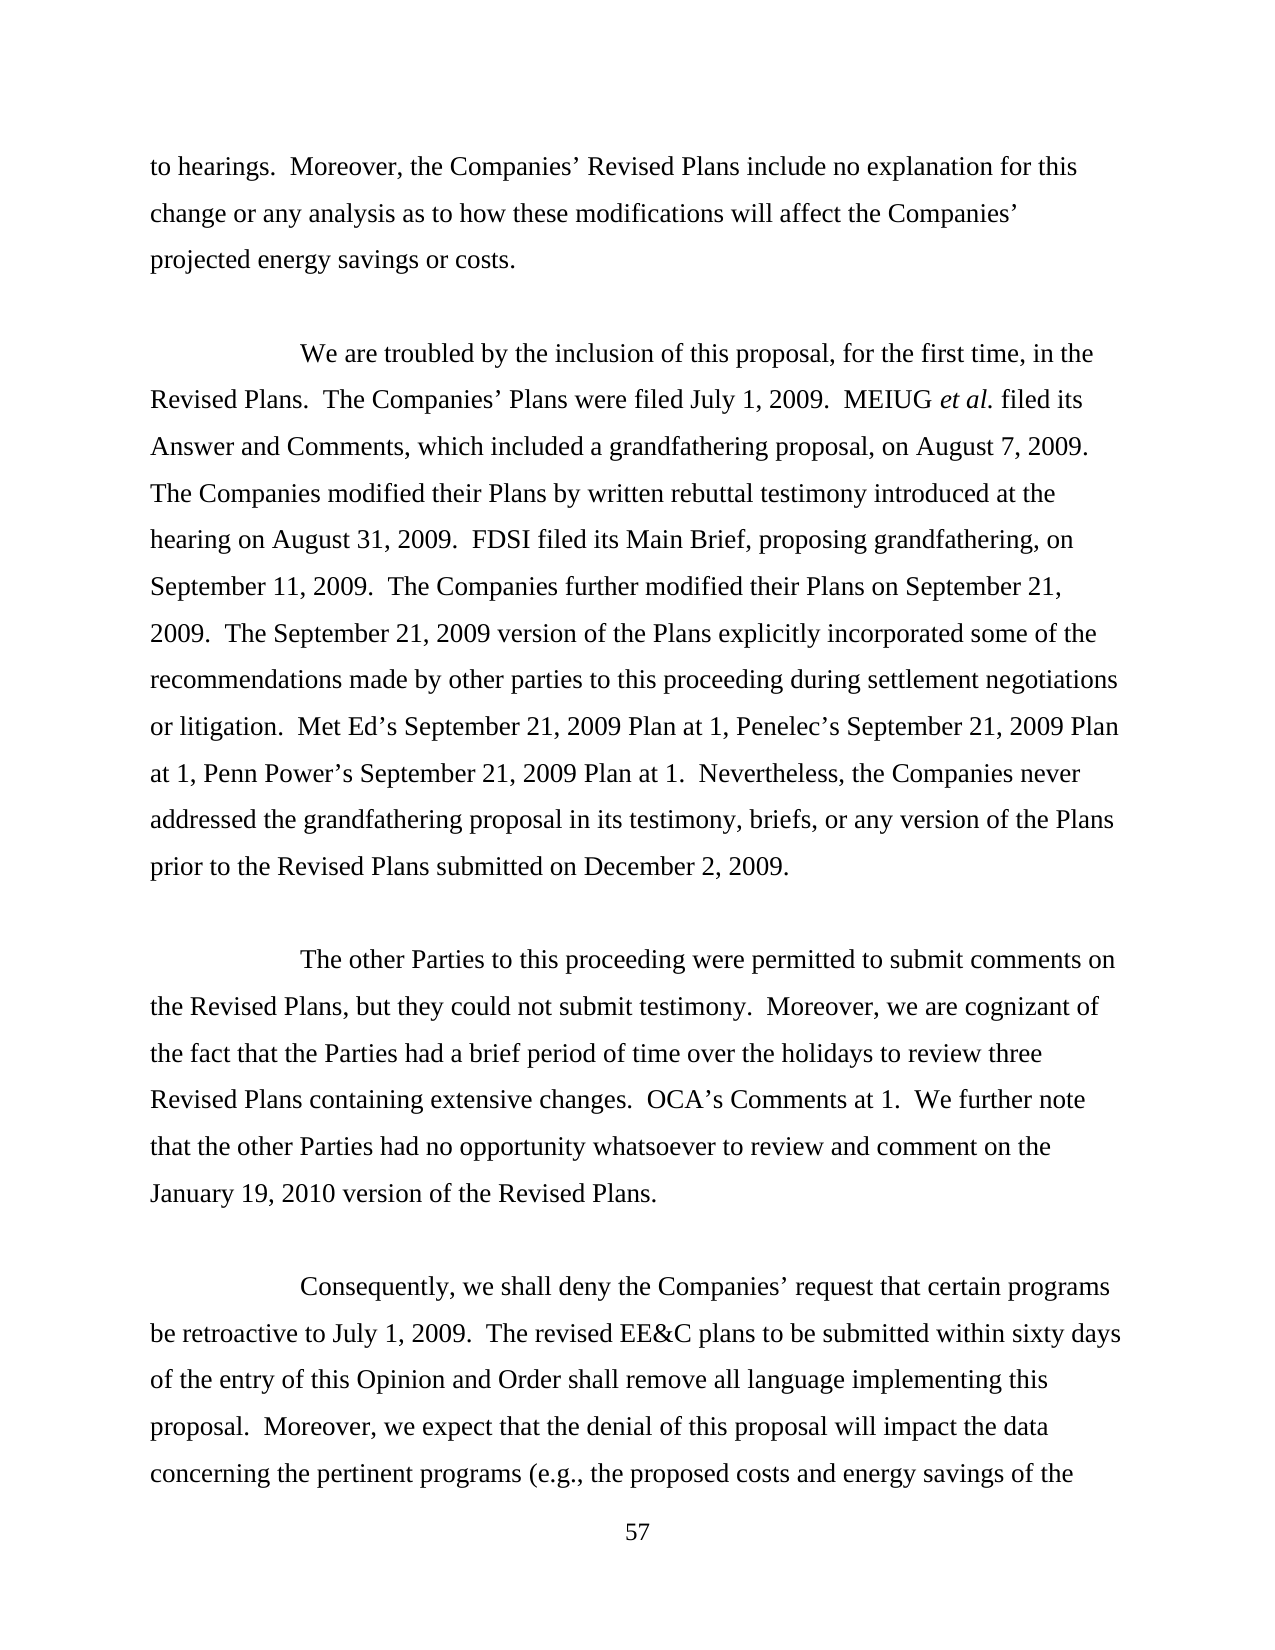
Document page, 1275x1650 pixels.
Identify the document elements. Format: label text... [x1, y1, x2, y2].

text We are troubled by the inclusion of this proposal, for the first time, in the Revised Plans. The Companies’ Plans were filed July 1, 2009. MEIUG et al. filed its Answer and Comments, which included a grandfathering proposal, on August 7, 2009. The Companies modified their Plans by written rebuttal testimony introduced at the hearing on August 31, 2009. FDSI filed its Main Brief, proposing grandfathering, on September 11, 2009. The Companies further modified their Plans on September 21, 2009. The September 21, 2009 version of the Plans explicitly incorporated some of the recommendations made by other parties to this proceeding during settlement negotiations or litigation. Met Ed’s September 21, 2009 Plan at 1, Penelec’s September 21, 2009 Plan at 1, Penn Power’s September 21, 2009 Plan at 1. Nevertheless, the Companies never addressed the grandfathering proposal in its testimony, briefs, or any version of the Plans prior to the Revised Plans submitted on December 2, 2009. [150, 337, 1125, 881]
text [150, 1270, 1125, 1488]
text The other Parties to this proceeding were permitted to submit comments on the Revised Plans, but they could not submit testimony. Moreover, we are cognizant of the fact that the Parties had a brief period of time over the holidays to review three Revised Plans containing extensive changes. OCA’s Comments at 1. We further note that the other Parties had no opportunity whatsoever to review and comment on the January 19, 2010 version of the Revised Plans. [150, 943, 1125, 1208]
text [150, 150, 1125, 274]
